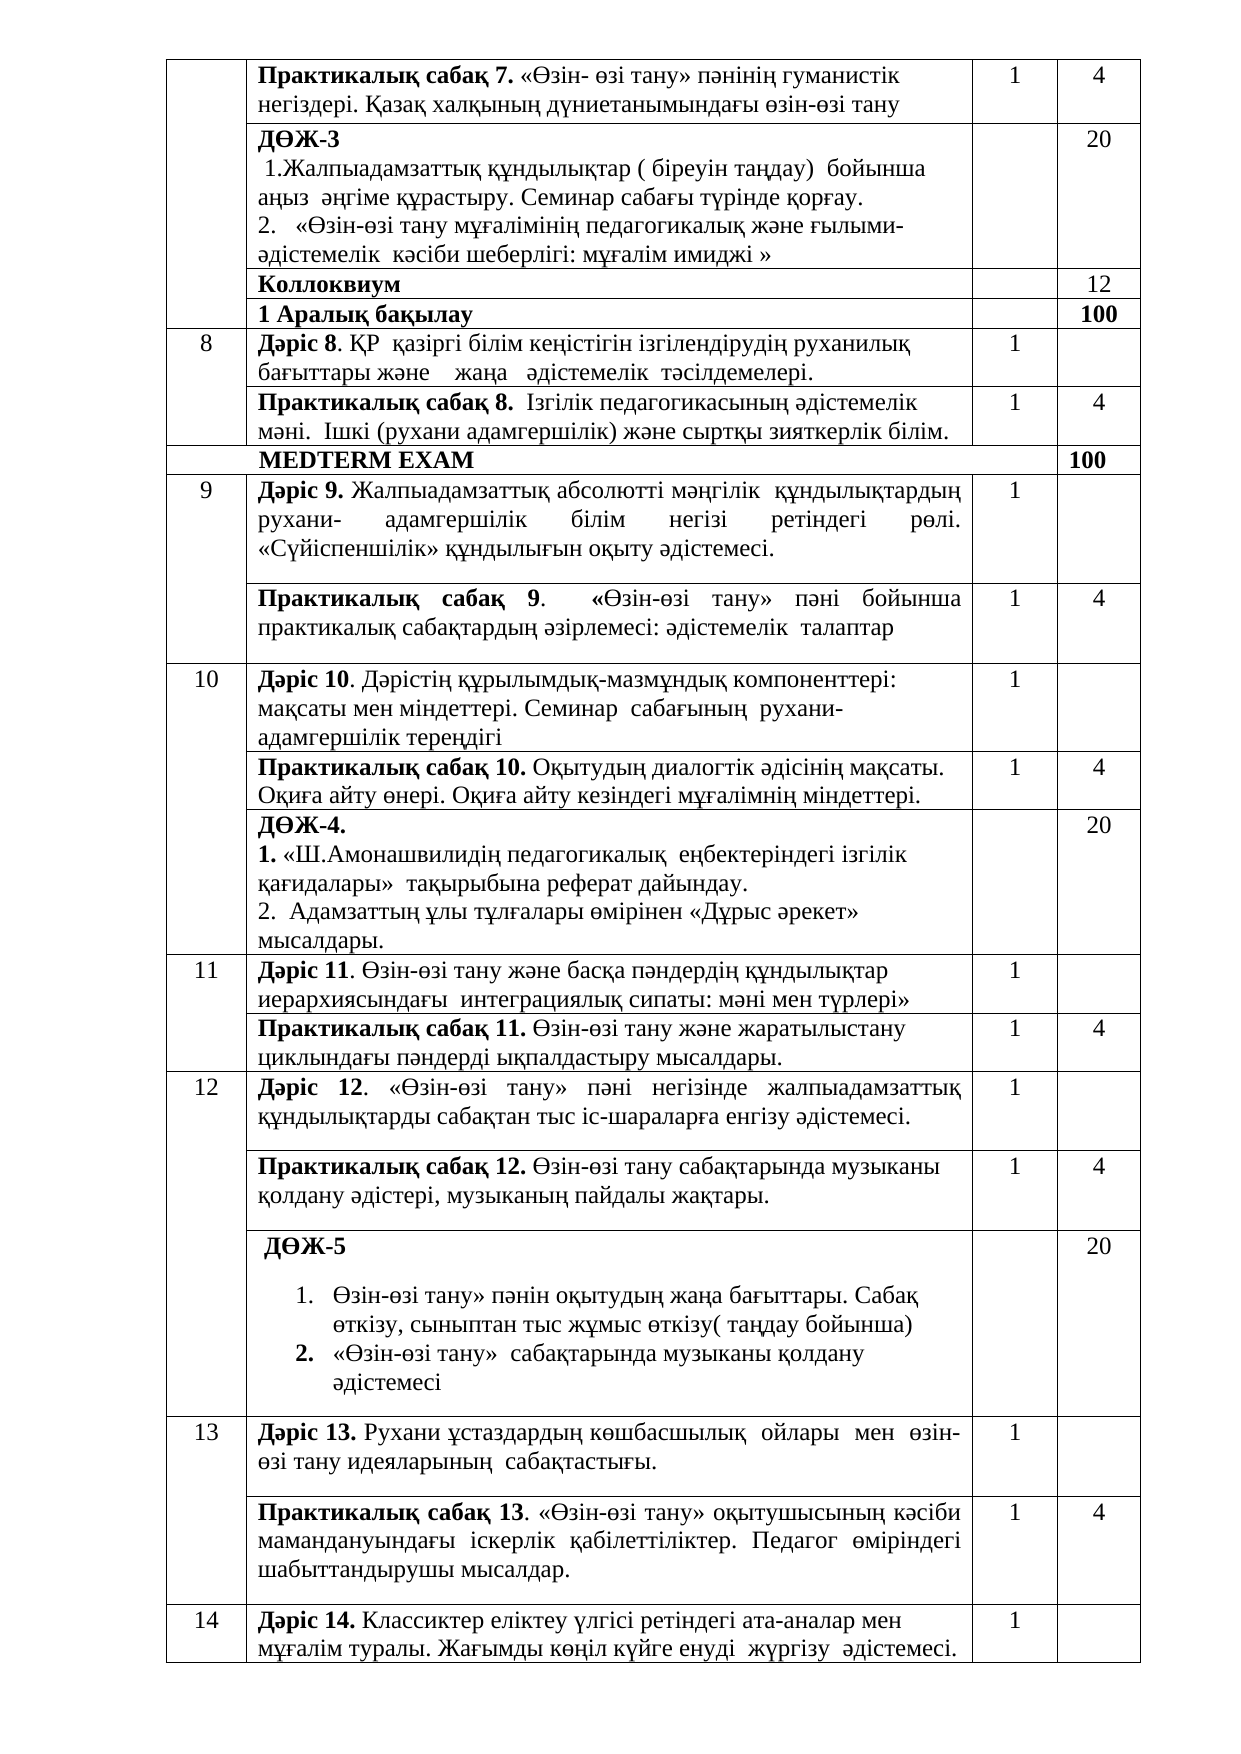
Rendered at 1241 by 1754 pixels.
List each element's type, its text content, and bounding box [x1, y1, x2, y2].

table_cell 20 [1058, 124, 1140, 268]
table_cell 4 [1058, 60, 1140, 123]
table_cell Дәріс 9. Жалпыадамзаттық абсолютті мәңгілік құндылықтардың рухани- адамгершілік білім негізі ретіндегі рөлі. «Сүйіспеншілік» құндылығын оқыту әдістемесі. [247, 475, 972, 582]
table_cell МEDТERM EXAM [167, 446, 1057, 474]
table_cell [1058, 1072, 1140, 1150]
table_cell 4 [1058, 387, 1140, 444]
table_cell [973, 810, 1057, 954]
table_cell 8 [167, 329, 246, 444]
table_cell Практикалық сабақ 12. Өзін-өзі тану сабақтарында музыканы қолдану әдістері, музыканың пайдалы жақтары. [247, 1151, 972, 1230]
table_cell 1 [973, 329, 1057, 386]
table_cell ДӨЖ-4. 1. «Ш.Амонашвилидің педагогикалық еңбектеріндегі ізгілік қағидалары» тақырыбына реферат дайындау. 2. Адамзаттың ұлы тұлғалары өмірінен «Дұрыс әрекет» мысалдары. [247, 810, 972, 954]
table_cell Практикалық сабақ 7. «Өзін- өзі тану» пәнінің гуманистік негіздері. Қазақ халқының дүниетанымындағы өзін-өзі тану [247, 60, 972, 123]
table_cell 4 [1058, 1014, 1140, 1071]
table_cell Дәріс 12. «Өзін-өзі тану» пәні негізінде жалпыадамзаттық құндылықтарды сабақтан тыс іс-шараларға енгізу әдістемесі. [247, 1072, 972, 1150]
table_cell Дәріс 10. Дәрістің құрылымдық-мазмұндық компоненттері: мақсаты мен міндеттері. Семинар сабағының рухани-адамгершілік тереңдігі [247, 664, 972, 751]
table_cell 1 [973, 752, 1057, 809]
table_cell Дәріс 11. Өзін-өзі тану және басқа пәндердің құндылықтар иерархиясындағы интеграциялық сипаты: мәні мен түрлері» [247, 955, 972, 1012]
table_cell 1 [973, 475, 1057, 582]
table_cell 1 [973, 1014, 1057, 1071]
table_cell 1 [973, 1417, 1057, 1496]
table_cell Дәріс 14. Классиктер еліктеу үлгісі ретіндегі ата-аналар мен мұғалім туралы. Жағымды көңіл күйге енуді жүргізу әдістемесі. [247, 1605, 972, 1662]
table_cell 20 [1058, 810, 1140, 954]
table_cell [973, 1231, 1057, 1416]
table_cell 12 [167, 1072, 246, 1416]
table_cell Практикалық сабақ 11. Өзін-өзі тану және жаратылыстану циклындағы пәндерді ықпалдастыру мысалдары. [247, 1014, 972, 1071]
table_cell [1058, 475, 1140, 582]
table_cell 1 [973, 955, 1057, 1012]
table_cell 100 [1058, 446, 1140, 474]
table_cell Практикалық сабақ 9. «Өзiн-өзi тану» пәні бойынша практикалық сабақтардың әзірлемесі: әдістемелік талаптар [247, 584, 972, 663]
table_cell 100 [1058, 299, 1140, 327]
table_cell 20 [1058, 1231, 1140, 1416]
table_cell Практикалық сабақ 10. Оқытудың диалогтік әдісінің мақсаты. Оқиға айту өнері. Оқиға айту кезіндегі мұғалімнің міндеттері. [247, 752, 972, 809]
table_cell Практикалық сабақ 8. Ізгілік педагогикасының әдістемелік мәні. Ішкі (рухани адамгершілік) және сыртқы зияткерлік білім. [247, 387, 972, 444]
table_cell Коллоквиум [247, 269, 972, 298]
table_cell 1 [973, 664, 1057, 751]
table_cell 4 [1058, 752, 1140, 809]
table_cell Дәріс 13. Рухани ұстаздардың көшбасшылық ойлары мен өзін-өзі тану идеяларының сабақтастығы. [247, 1417, 972, 1496]
table_cell ДӨЖ-3 1.Жалпыадамзаттық құндылықтар ( біреуін таңдау) бойынша аңыз әңгіме құрастыру. Семинар сабағы түрінде қорғау. 2. «Өзін-өзі тану мұғалімінің педагогикалық және ғылыми-әдістемелік кәсіби шеберлігі: мұғалім имиджі » [247, 124, 972, 268]
table_cell Дәріс 8. ҚР қазіргі білім кеңістігін ізгілендірудің руханилық бағыттары және жаңа әдістемелік тәсілдемелері. [247, 329, 972, 386]
table_cell 14 [167, 1605, 246, 1662]
table_cell [1058, 664, 1140, 751]
table_cell ДӨЖ-5 Өзін-өзі тану» пәнін оқытудың жаңа бағыттары. Сабақ өткізу, сыныптан тыс жұмыс өткізу( таңдау бойынша) «Өзін-өзі тану» сабақтарында музыканы қолдану әдістемесі [247, 1231, 972, 1416]
table_cell 10 [167, 664, 246, 954]
table_cell [973, 299, 1057, 327]
table_cell 4 [1058, 1151, 1140, 1230]
table_cell 4 [1058, 584, 1140, 663]
table_cell 1 [973, 1605, 1057, 1662]
table_cell 1 [973, 1072, 1057, 1150]
table_cell Практикалық сабақ 13. «Өзін-өзі тану» оқытушысының кәсіби мамандануындағы іскерлік қабілеттіліктер. Педагог өміріндегі шабыттандырушы мысалдар. [247, 1497, 972, 1604]
table_cell 1 [973, 60, 1057, 123]
table_cell 12 [1058, 269, 1140, 298]
table_cell [1058, 955, 1140, 1012]
table_cell 1 [973, 1151, 1057, 1230]
table_cell 1 [973, 1497, 1057, 1604]
table_cell 1 [973, 584, 1057, 663]
table_cell 11 [167, 955, 246, 1071]
table_cell 7 [167, 60, 246, 327]
table_cell 4 [1058, 1497, 1140, 1604]
table_cell [1058, 1417, 1140, 1496]
table_cell [973, 124, 1057, 268]
table_cell 9 [167, 475, 246, 663]
table_cell 1 [973, 387, 1057, 444]
table_cell [1058, 329, 1140, 386]
table_cell [1058, 1605, 1140, 1662]
table_cell [973, 269, 1057, 298]
table_cell 1 Аралық бақылау [247, 299, 972, 327]
table_cell 13 [167, 1417, 246, 1604]
